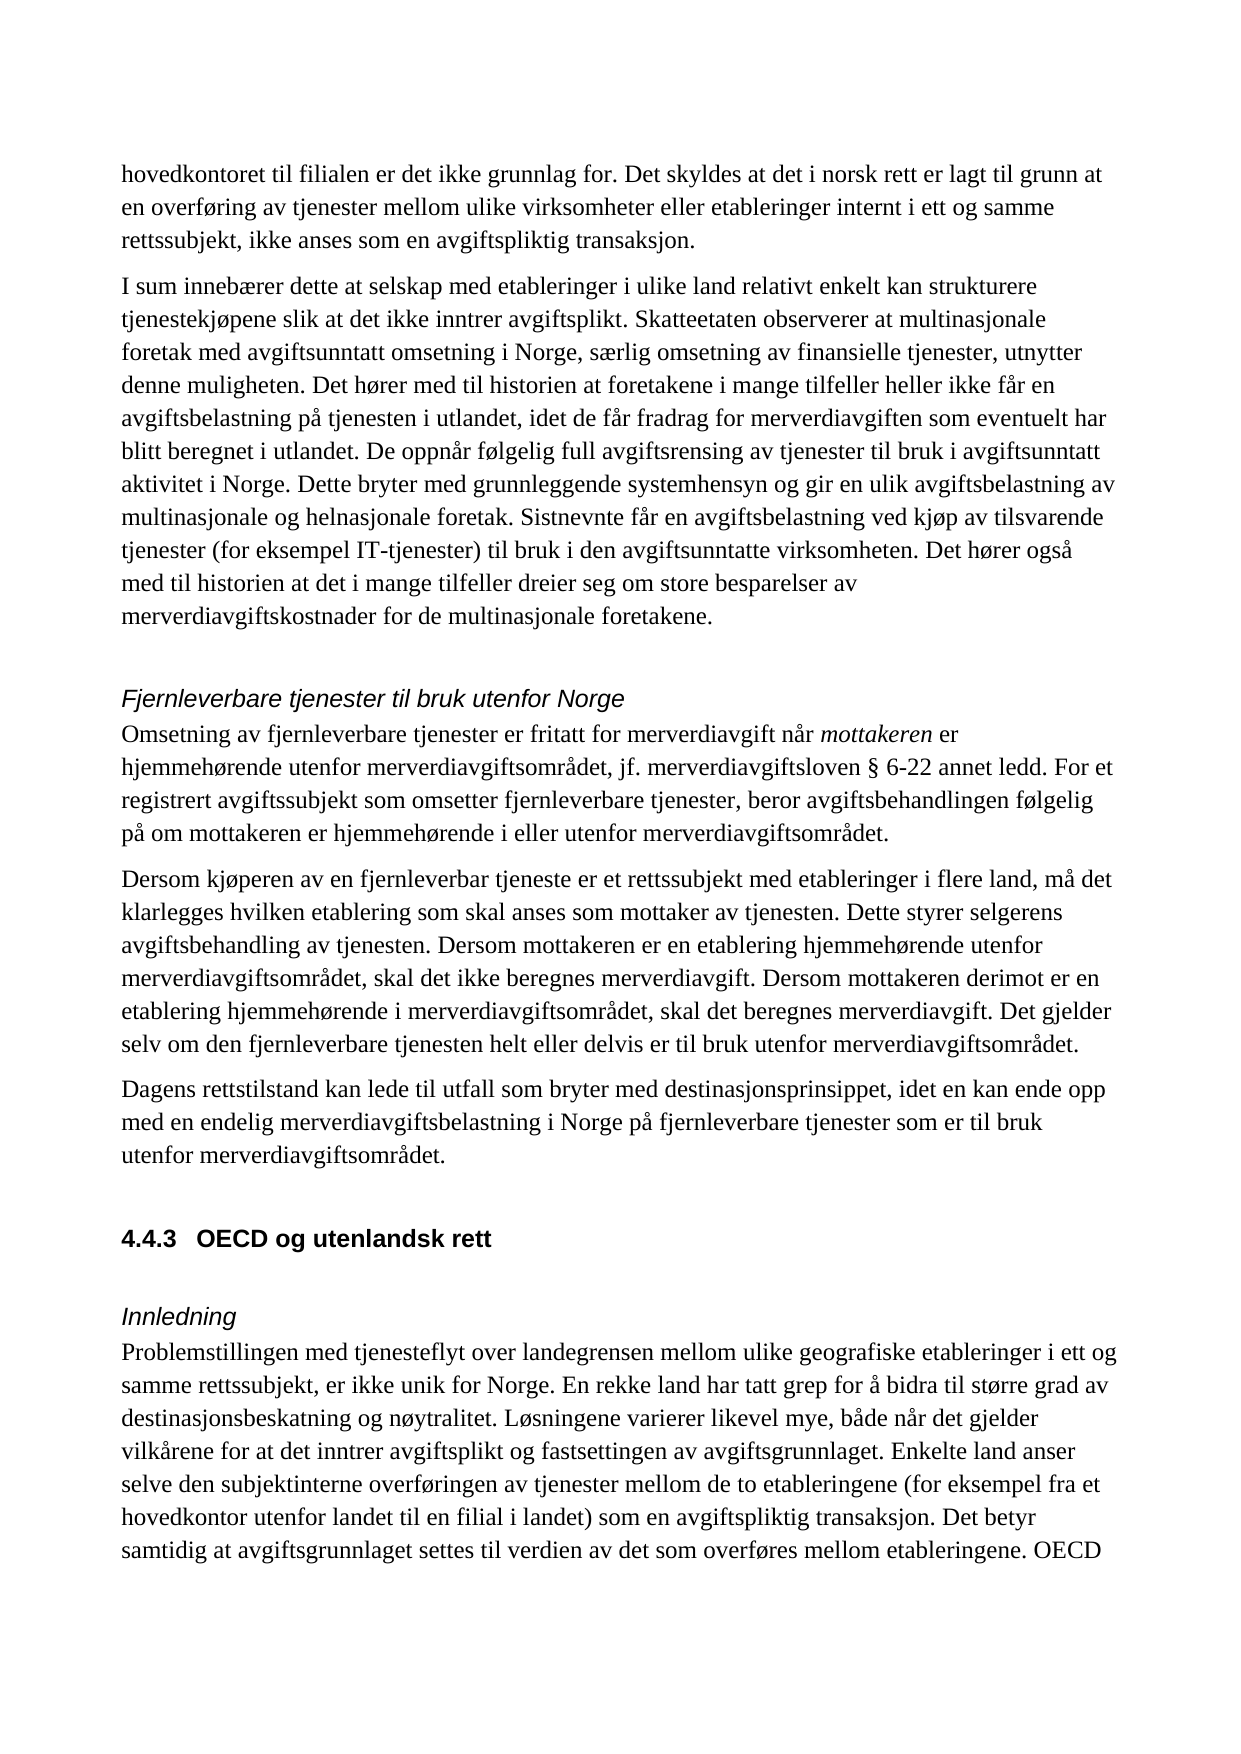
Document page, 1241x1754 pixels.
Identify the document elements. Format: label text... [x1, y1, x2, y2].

text Dersom kjøperen av en fjernleverbar tjeneste er et rettssubjekt med etableringer i flere land, må det klarlegges hvilken etablering som skal anses som mottaker av tjenesten. Dette styrer selgerens avgiftsbehandling av tjenesten. Dersom mottakeren er en etablering hjemmehørende utenfor merverdiavgiftsområdet, skal det ikke beregnes merverdiavgift. Dersom mottakeren derimot er en etablering hjemmehørende i merverdiavgiftsområdet, skal det beregnes merverdiavgift. Det gjelder selv om den fjernleverbare tjenesten helt eller delvis er til bruk utenfor merverdiavgiftsområdet. [121, 864, 1119, 1058]
text Dagens rettstilstand kan lede til utfall som bryter med destinasjonsprinsippet, idet en kan ende opp med en endelig merverdiavgiftsbelastning i Norge på fjernleverbare tjenester som er til bruk utenfor merverdiavgiftsområdet. [121, 1074, 1119, 1169]
text I sum innebærer dette at selskap med etableringer i ulike land relativt enkelt kan strukturere tjenestekjøpene slik at det ikke inntrer avgiftsplikt. Skatteetaten observerer at multinasjonale foretak med avgiftsunntatt omsetning i Norge, særlig omsetning av finansielle tjenester, utnytter denne muligheten. Det hører med til historien at foretakene i mange tilfeller heller ikke får en avgiftsbelastning på tjenesten i utlandet, idet de får fradrag for merverdiavgiften som eventuelt har blitt beregnet i utlandet. De oppnår følgelig full avgiftsrensing av tjenester til bruk i avgiftsunntatt aktivitet i Norge. Dette bryter med grunnleggende systemhensyn og gir en ulik avgiftsbelastning av multinasjonale og helnasjonale foretak. Sistnevnte får en avgiftsbelastning ved kjøp av tilsvarende tjenester (for eksempel IT-tjenester) til bruk i den avgiftsunntatte virksomheten. Det hører også med til historien at det i mange tilfeller dreier seg om store besparelser av merverdiavgiftskostnader for de multinasjonale foretakene. [121, 271, 1119, 630]
text Omsetning av fjernleverbare tjenester er fritatt for merverdiavgift når mottakeren er hjemmehørende utenfor merverdiavgiftsområdet, jf. merverdiavgiftsloven § 6-22 annet ledd. For et registrert avgiftssubjekt som omsetter fjernleverbare tjenester, beror avgiftsbehandlingen følgelig på om mottakeren er hjemmehørende i eller utenfor merverdiavgiftsområdet. [121, 719, 1119, 847]
text Innledning [121, 1302, 1119, 1331]
text Fjernleverbare tjenester til bruk utenfor Norge [121, 684, 1119, 713]
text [121, 1337, 1119, 1564]
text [121, 159, 1119, 254]
subtitle OECD og utenlandsk rett [121, 1223, 1119, 1252]
